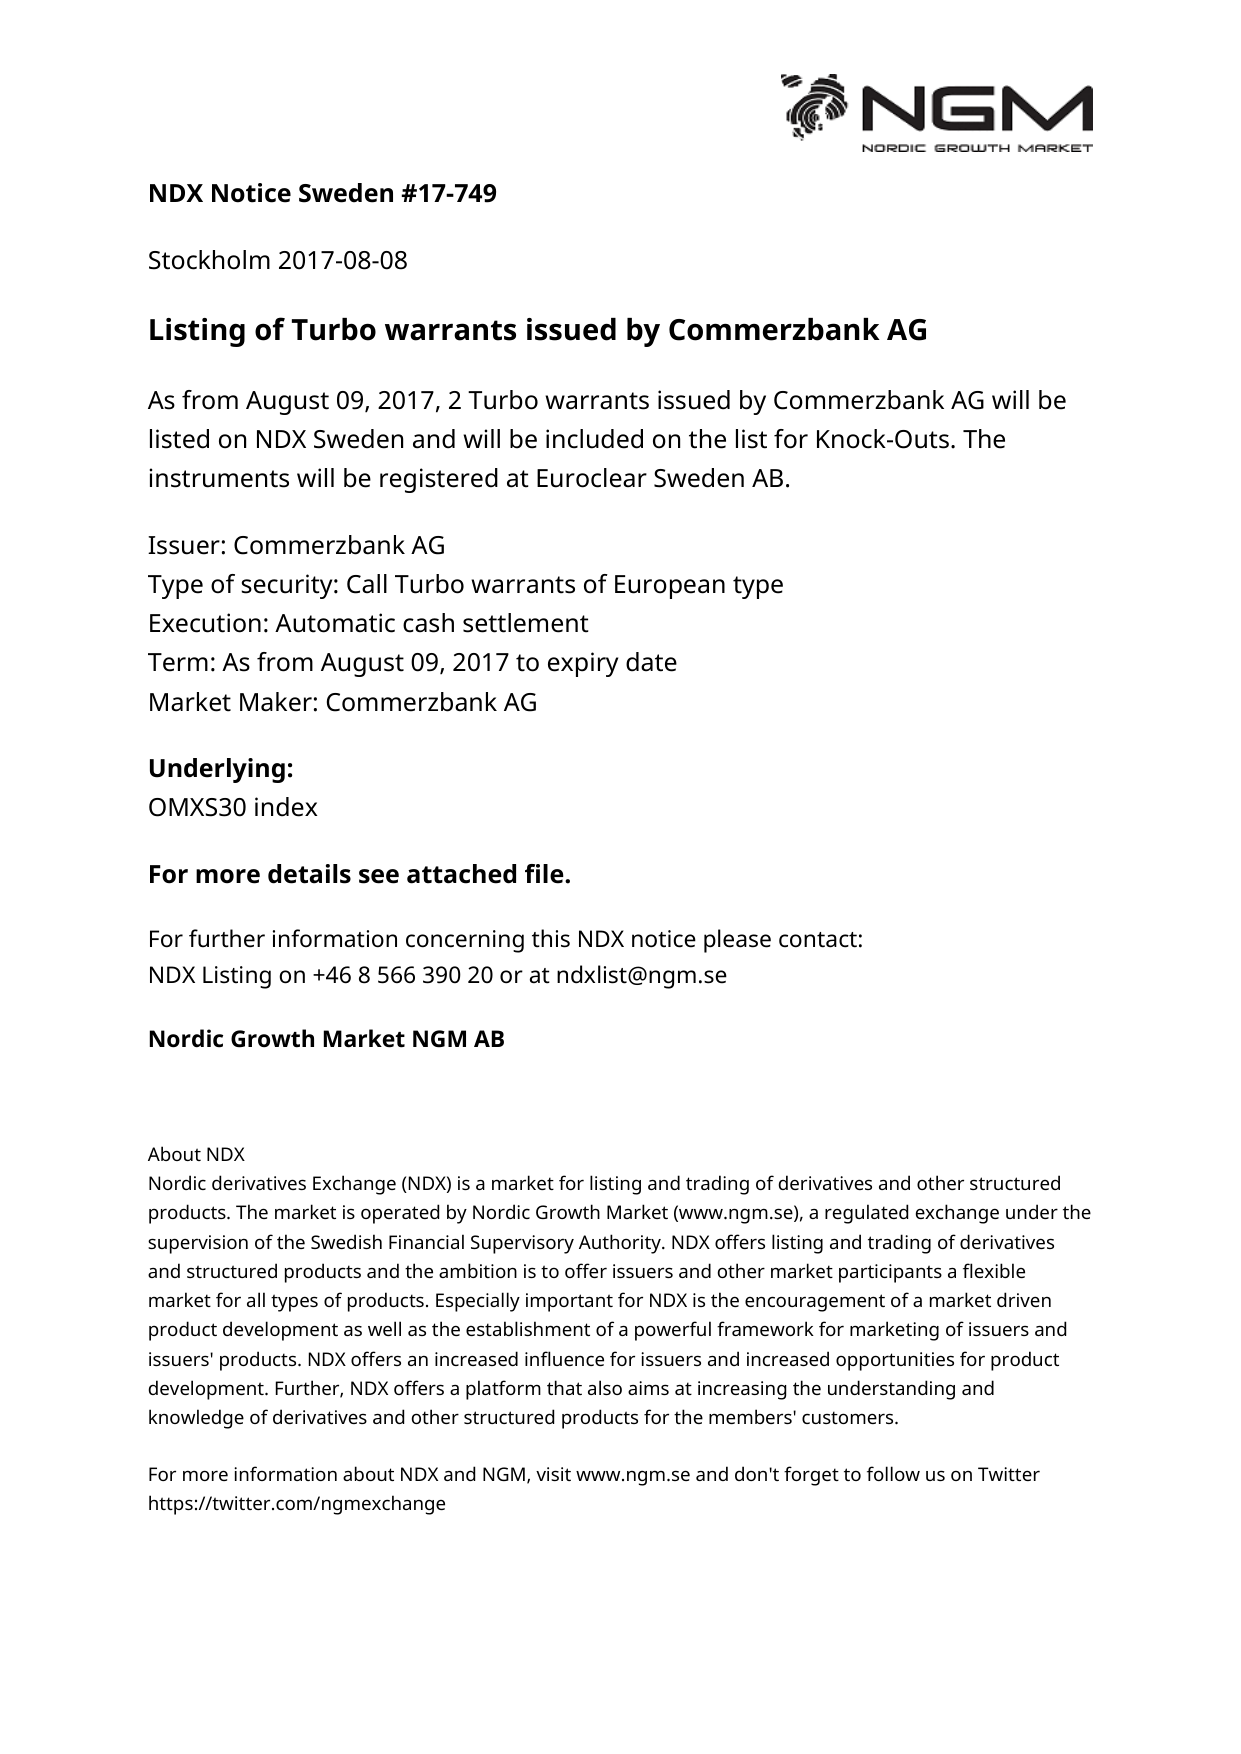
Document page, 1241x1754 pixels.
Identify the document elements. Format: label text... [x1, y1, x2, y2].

text OMXS30 index [148, 790, 1092, 824]
text Underlying: [148, 751, 1092, 785]
picture [781, 74, 1093, 152]
text As from August 09, 2017, 2 Turbo warrants issued by Commerzbank AG will be listed on NDX Sweden and will be included on the list for Knock-Outs. The instruments will be registered at Euroclear Sweden AB. [148, 382, 1092, 495]
text Execution: Automatic cash settlement [148, 606, 1092, 640]
text NDX Listing on +46 8 566 390 20 or at ndxlist@ngm.se [148, 959, 1092, 991]
text Market Maker: Commerzbank AG [148, 684, 1092, 718]
text For more information about NDX and NGM, visit www.ngm.se and don't forget to follow us on Twitter https://twitter.com/ngmexchange [148, 1461, 1092, 1516]
text Term: As from August 09, 2017 to expiry date [148, 645, 1092, 679]
text About NDX [148, 1141, 1092, 1167]
text Type of security: Call Turbo warrants of European type [148, 567, 1092, 601]
text Listing of Turbo warrants issued by Commerzbank AG [148, 309, 1092, 349]
text Nordic derivatives Exchange (NDX) is a market for listing and trading of derivatives and other structured products. The market is operated by Nordic Growth Market (www.ngm.se), a regulated exchange under the supervision of the Swedish Financial Supervisory Authority. NDX offers listing and trading of derivatives and structured products and the ambition is to offer issuers and other market participants a flexible market for all types of products. Especially important for NDX is the encouragement of a market driven product development as well as the establishment of a powerful framework for marketing of issuers and issuers' products. NDX offers an increased influence for issuers and increased opportunities for product development. Further, NDX offers a platform that also aims at increasing the understanding and knowledge of derivatives and other structured products for the members' customers. [148, 1170, 1092, 1430]
text Nordic Growth Market NGM AB [148, 1023, 1092, 1054]
text Stockholm 2017-08-08 [148, 243, 1092, 277]
text For further information concerning this NDX notice please contact: [148, 923, 1092, 954]
text NDX Notice Sweden #17-749 [148, 176, 1092, 210]
text Issuer: Commerzbank AG [148, 527, 1092, 562]
text For more details see attached file. [148, 857, 1092, 891]
